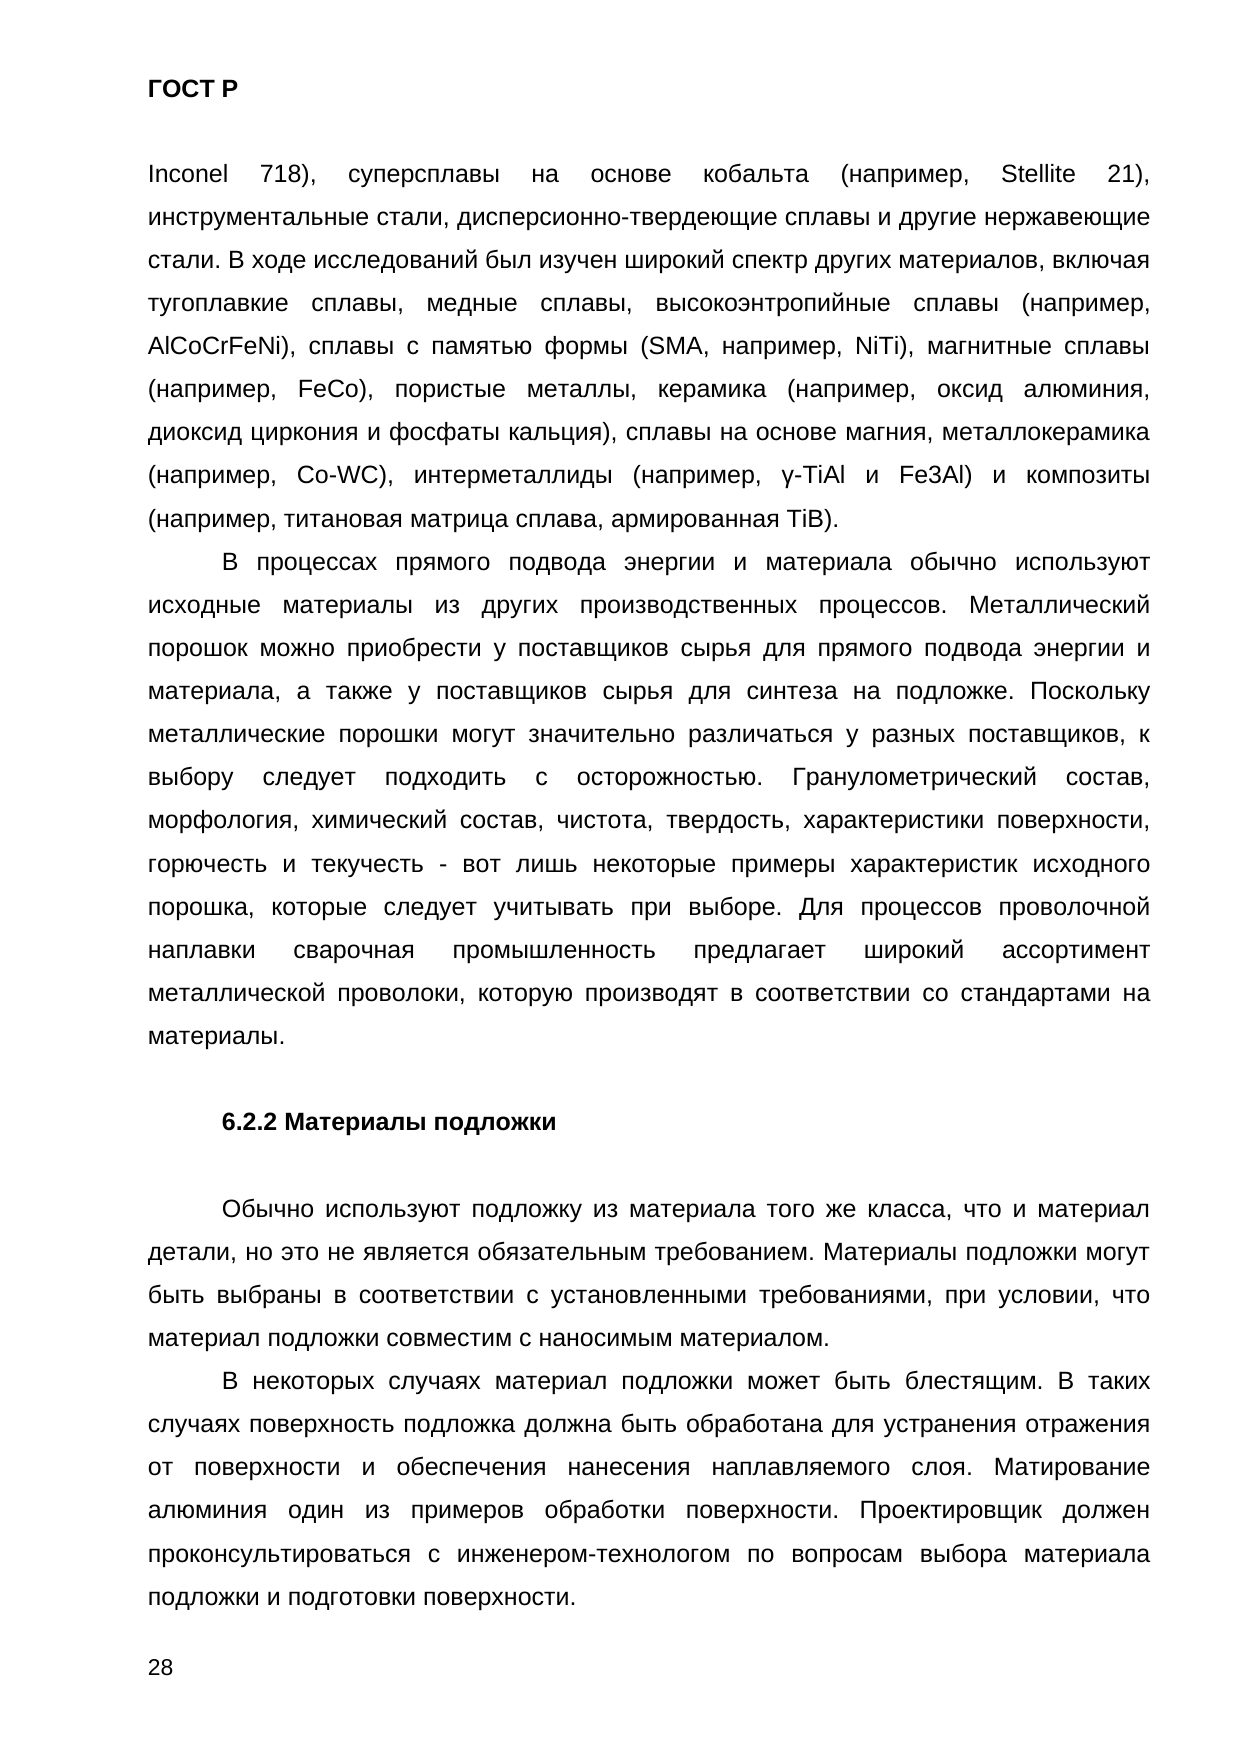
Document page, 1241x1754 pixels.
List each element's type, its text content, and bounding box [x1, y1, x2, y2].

list В процессах прямого подвода энергии и материала обычно используют исходные материалы из других производственных процессов. Металлический порошок можно приобрести у поставщиков сырья для прямого подвода энергии и материала, а также у поставщиков сырья для синтеза на подложке. Поскольку металлические порошки могут значительно различаться у разных поставщиков, к выбору следует подходить с осторожностью. Гранулометрический состав, морфология, химический состав, чистота, твердость, характеристики поверхности, горючесть и текучесть - вот лишь некоторые примеры характеристик исходного порошка, которые следует учитывать при выборе. Для процессов проволочной наплавки сварочная промышленность предлагает широкий ассортимент металлической проволоки, которую производят в соответствии со стандартами на материалы. [148, 547, 1152, 1050]
list В некоторых случаях материал подложки может быть блестящим. В таких случаях поверхность подложка должна быть обработана для устранения отражения от поверхности и обеспечения нанесения наплавляемого слоя. Матирование алюминия один из примеров обработки поверхности. Проектировщик должен проконсультироваться с инженером-технологом по вопросам выбора материала подложки и подготовки поверхности. [148, 1366, 1152, 1610]
list 6.2.2 Материалы подложки [148, 1107, 1152, 1136]
list Обычно используют подложку из материала того же класса, что и материал детали, но это не является обязательным требованием. Материалы подложки могут быть выбраны в соответствии с установленными требованиями, при условии, что материал подложки совместим с наносимым материалом. [148, 1193, 1152, 1352]
